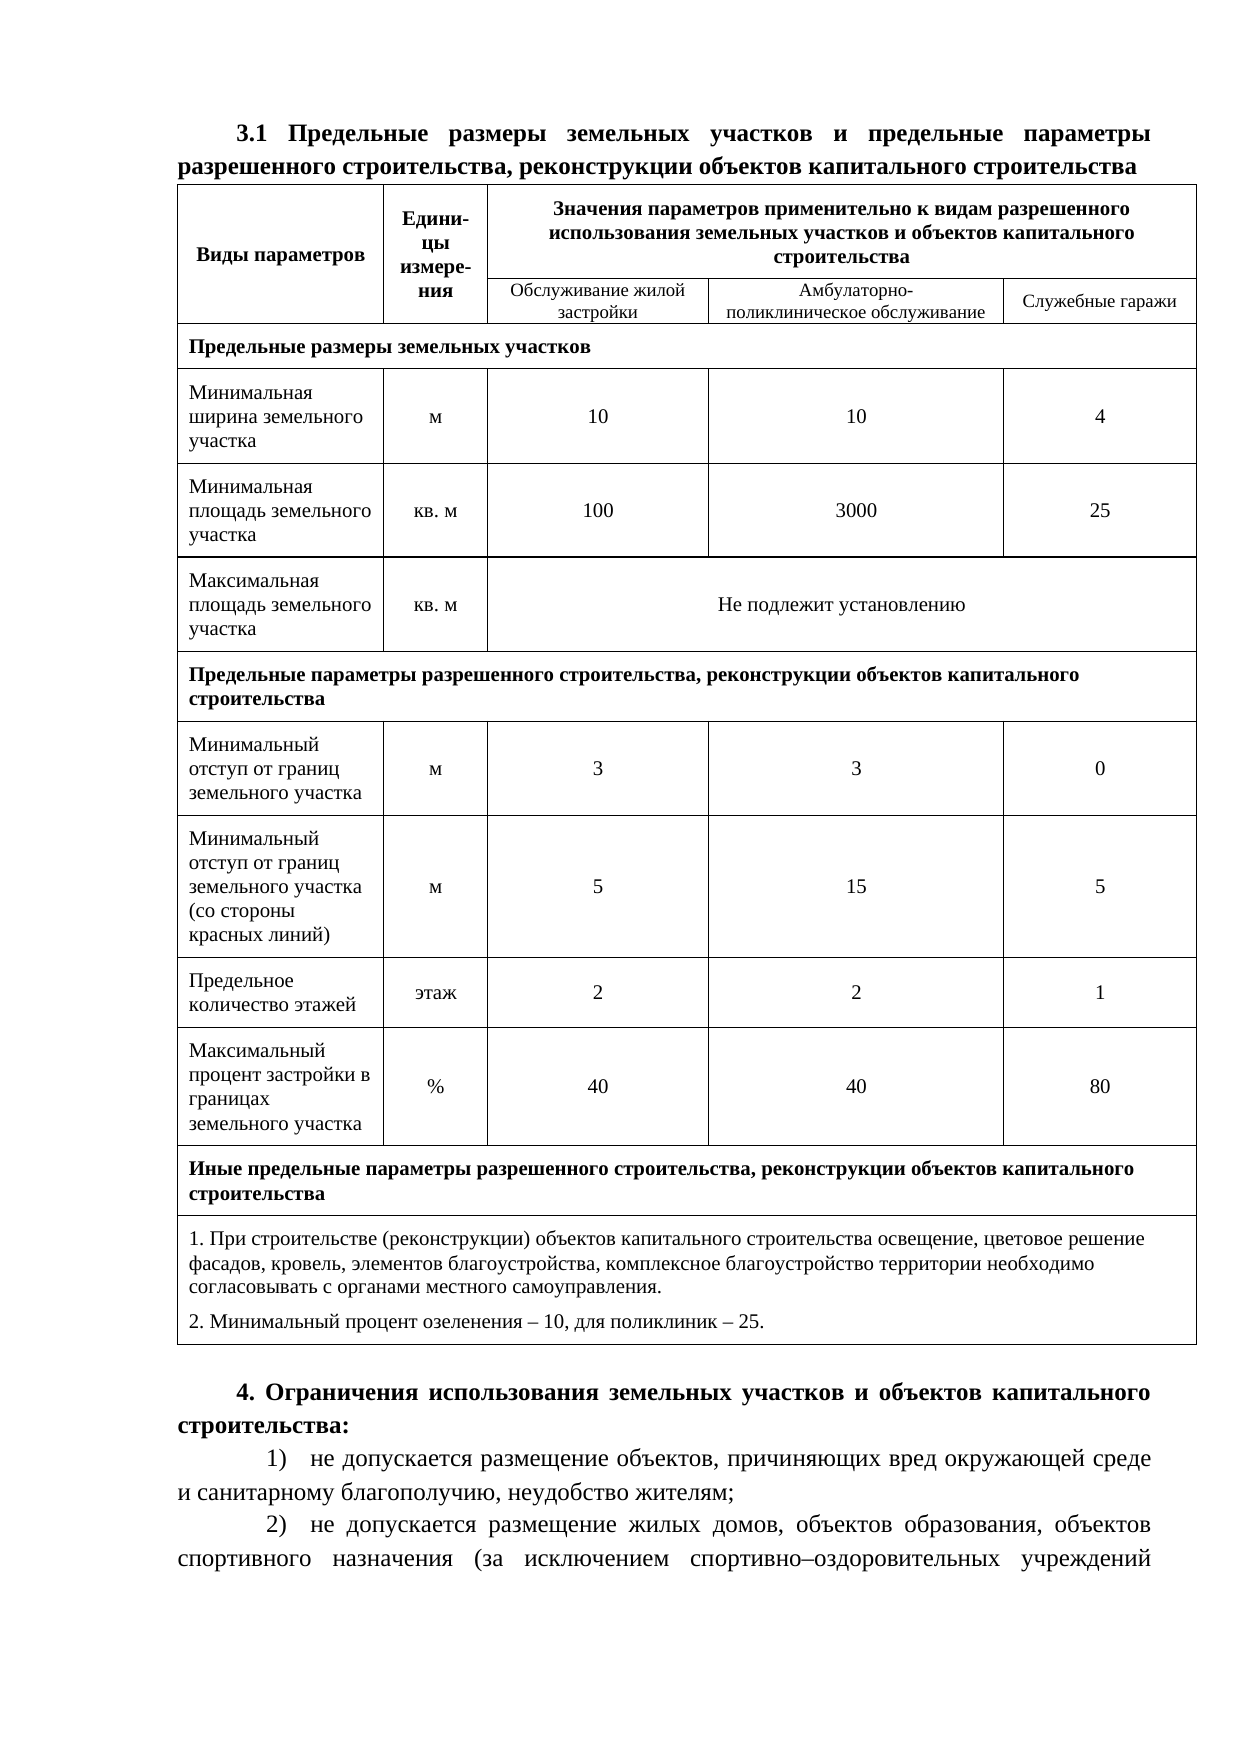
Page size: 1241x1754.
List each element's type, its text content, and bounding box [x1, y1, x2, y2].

table_cell 40 [488, 1028, 708, 1145]
table_cell 4 [1004, 369, 1196, 462]
table_header Значения параметров применительно к видам разрешенного использования земельных участков и объектов капитального строительства [488, 185, 1196, 278]
table_cell м [384, 722, 487, 814]
table_cell 10 [709, 369, 1003, 462]
table_header Виды параметров [178, 185, 383, 322]
table_cell 40 [709, 1028, 1003, 1145]
table_cell Предельные размеры земельных участков [178, 324, 1196, 368]
table_cell Служебные гаражи [1004, 279, 1196, 322]
table_cell Максимальная площадь земельного участка [178, 558, 383, 651]
table_cell 25 [1004, 464, 1196, 556]
table_cell 3 [488, 722, 708, 814]
table_cell % [384, 1028, 487, 1145]
table_cell 15 [709, 816, 1003, 957]
table_cell 1 [1004, 958, 1196, 1027]
table_cell Обслуживание жилой застройки [488, 279, 708, 322]
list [177, 1509, 1152, 1571]
table_cell 100 [488, 464, 708, 556]
table_cell 1. При строительстве (реконструкции) объектов капитального строительства освещение, цветовое решение фасадов, кровель, элементов благоустройства, комплексное благоустройство территории необходимо согласовывать с органами местного самоуправления. 2. Минимальный процент озеленения – 10, для поликлиник – 25. [178, 1216, 1196, 1343]
table_cell Минимальная ширина земельного участка [178, 369, 383, 462]
table_cell 0 [1004, 722, 1196, 814]
list не допускается размещение объектов, причиняющих вред окружающей среде и санитарному благополучию, неудобство жителям; [177, 1443, 1152, 1505]
text 4. Ограничения использования земельных участков и объектов капитального строительства: [177, 1377, 1152, 1439]
table_cell м [384, 369, 487, 462]
table_cell Не подлежит установлению [488, 558, 1196, 651]
table_cell 2 [488, 958, 708, 1027]
table_cell Минимальный отступ от границ земельного участка [178, 722, 383, 814]
table_cell Минимальная площадь земельного участка [178, 464, 383, 556]
table_cell Предельные параметры разрешенного строительства, реконструкции объектов капитального строительства [178, 652, 1196, 721]
table_header Едини-цы измере-ния [384, 185, 487, 322]
table_cell этаж [384, 958, 487, 1027]
table_cell 3 [709, 722, 1003, 814]
table_cell 2 [709, 958, 1003, 1027]
table_cell 80 [1004, 1028, 1196, 1145]
table_cell Амбулаторно- поликлиническое обслуживание [709, 279, 1003, 322]
text 3.1 Предельные размеры земельных участков и предельные параметры разрешенного строительства, реконструкции объектов капитального строительства [177, 118, 1152, 180]
table_cell Минимальный отступ от границ земельного участка (со стороны красных линий) [178, 816, 383, 957]
table_cell Максимальный процент застройки в границах земельного участка [178, 1028, 383, 1145]
table_cell 5 [488, 816, 708, 957]
table_cell 10 [488, 369, 708, 462]
table_cell кв. м [384, 558, 487, 651]
table_cell 3000 [709, 464, 1003, 556]
table_cell 5 [1004, 816, 1196, 957]
table_cell Предельное количество этажей [178, 958, 383, 1027]
table_cell кв. м [384, 464, 487, 556]
table_cell Иные предельные параметры разрешенного строительства, реконструкции объектов капитального строительства [178, 1146, 1196, 1215]
table_cell м [384, 816, 487, 957]
